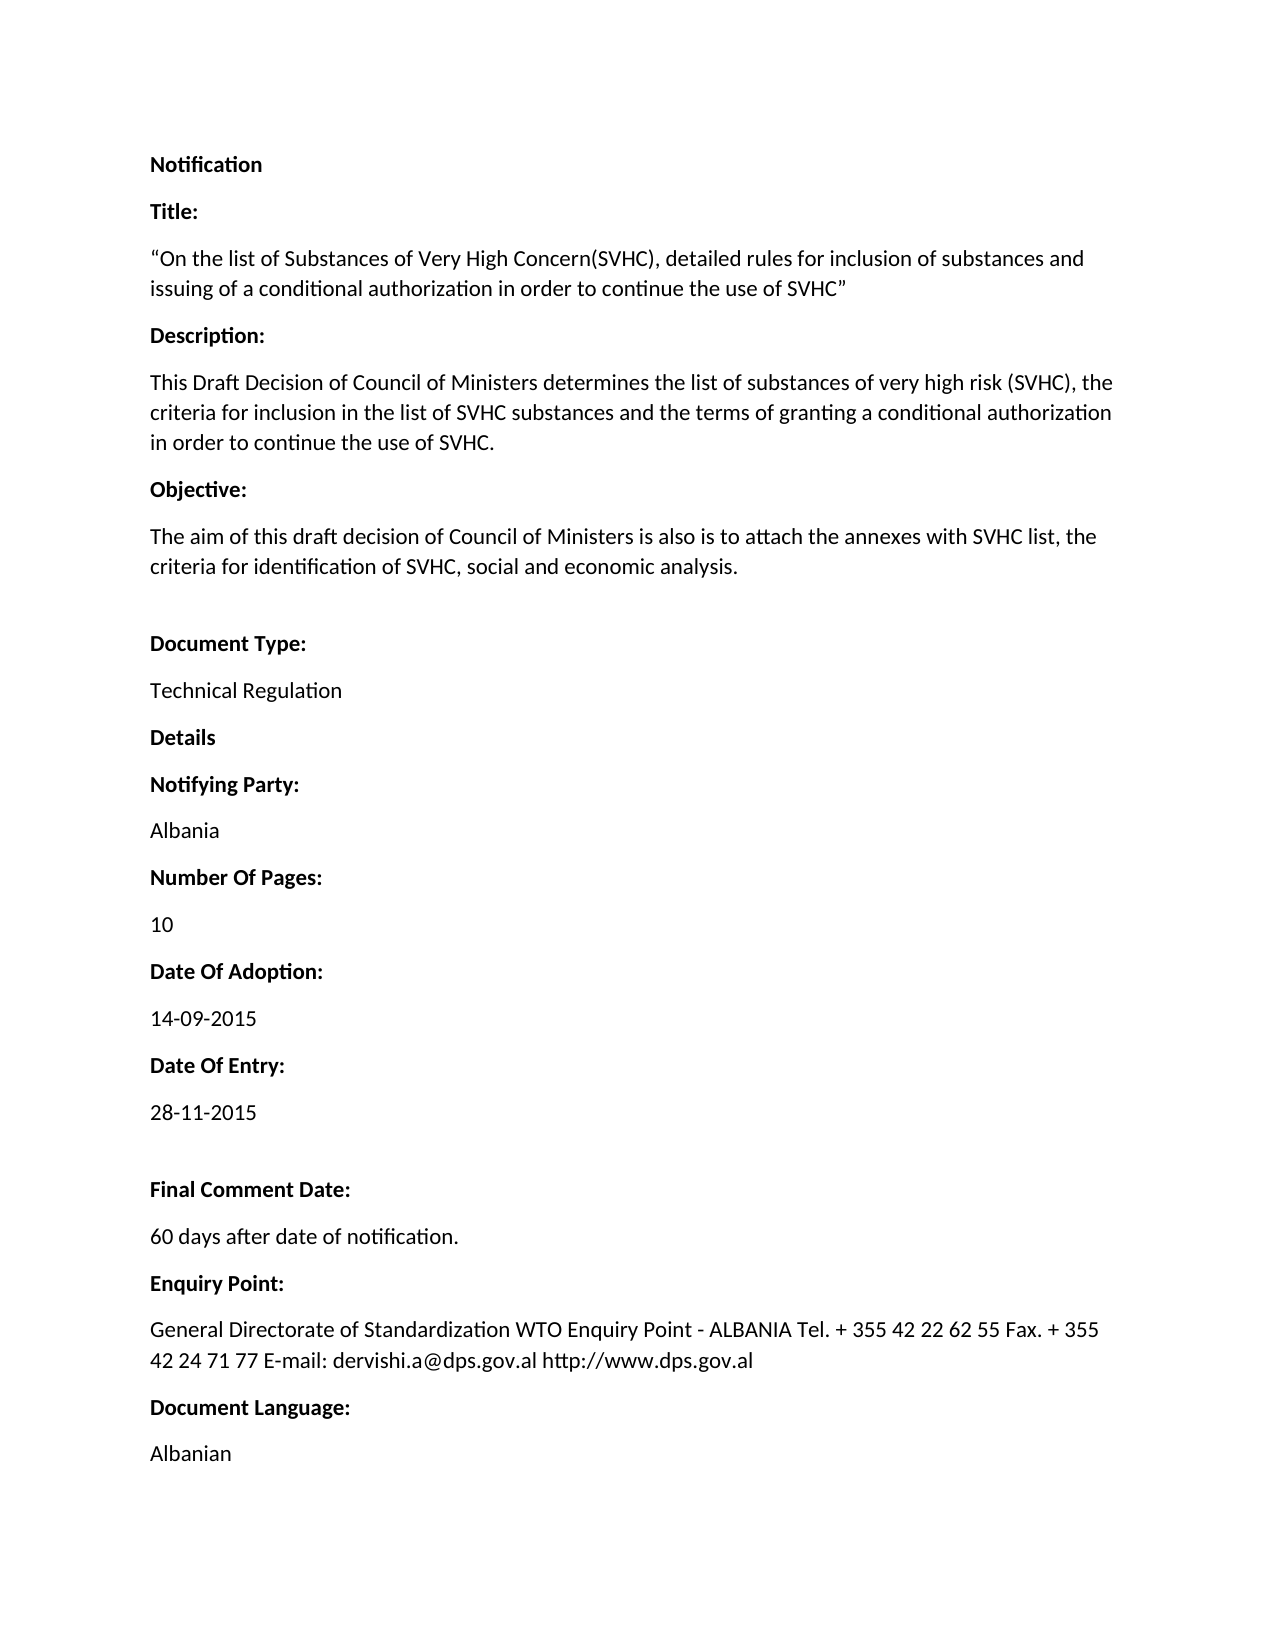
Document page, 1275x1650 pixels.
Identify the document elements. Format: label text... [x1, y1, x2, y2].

text Details [150, 723, 1125, 751]
text “On the list of Substances of Very High Concern(SVHC), detailed rules for inclusion of substances and issuing of a conditional authorization in order to continue the use of SVHC” [150, 244, 1125, 302]
text 28-11-2015 [150, 1098, 1125, 1126]
text Enquiry Point: [150, 1269, 1125, 1297]
text Date Of Adoption: [150, 957, 1125, 985]
text Description: [150, 321, 1125, 349]
text Notification [150, 150, 1125, 178]
text Title: [150, 197, 1125, 225]
text 10 [150, 910, 1125, 938]
text 60 days after date of notification. [150, 1222, 1125, 1250]
text Albanian [150, 1439, 1125, 1468]
text 14-09-2015 [150, 1004, 1125, 1032]
text Date Of Entry: [150, 1051, 1125, 1079]
text Albania [150, 817, 1125, 845]
text This Draft Decision of Council of Ministers determines the list of substances of very high risk (SVHC), the criteria for inclusion in the list of SVHC substances and the terms of granting a conditional authorization in order to continue the use of SVHC. [150, 368, 1125, 456]
text Technical Regulation [150, 676, 1125, 704]
text Objective: [150, 475, 1125, 503]
text General Directorate of Standardization WTO Enquiry Point - ALBANIA Tel. + 355 42 22 62 55 Fax. + 355 42 24 71 77 E-mail: dervishi.a@dps.gov.al http://www.dps.gov.al [150, 1316, 1125, 1374]
text The aim of this draft decision of Council of Ministers is also is to attach the annexes with SVHC list, the criteria for identification of SVHC, social and economic analysis. [150, 522, 1125, 580]
text Notifying Party: [150, 770, 1125, 798]
text Final Comment Date: [150, 1145, 1125, 1203]
text Document Type: [150, 599, 1125, 657]
text Number Of Pages: [150, 863, 1125, 892]
text Document Language: [150, 1393, 1125, 1421]
